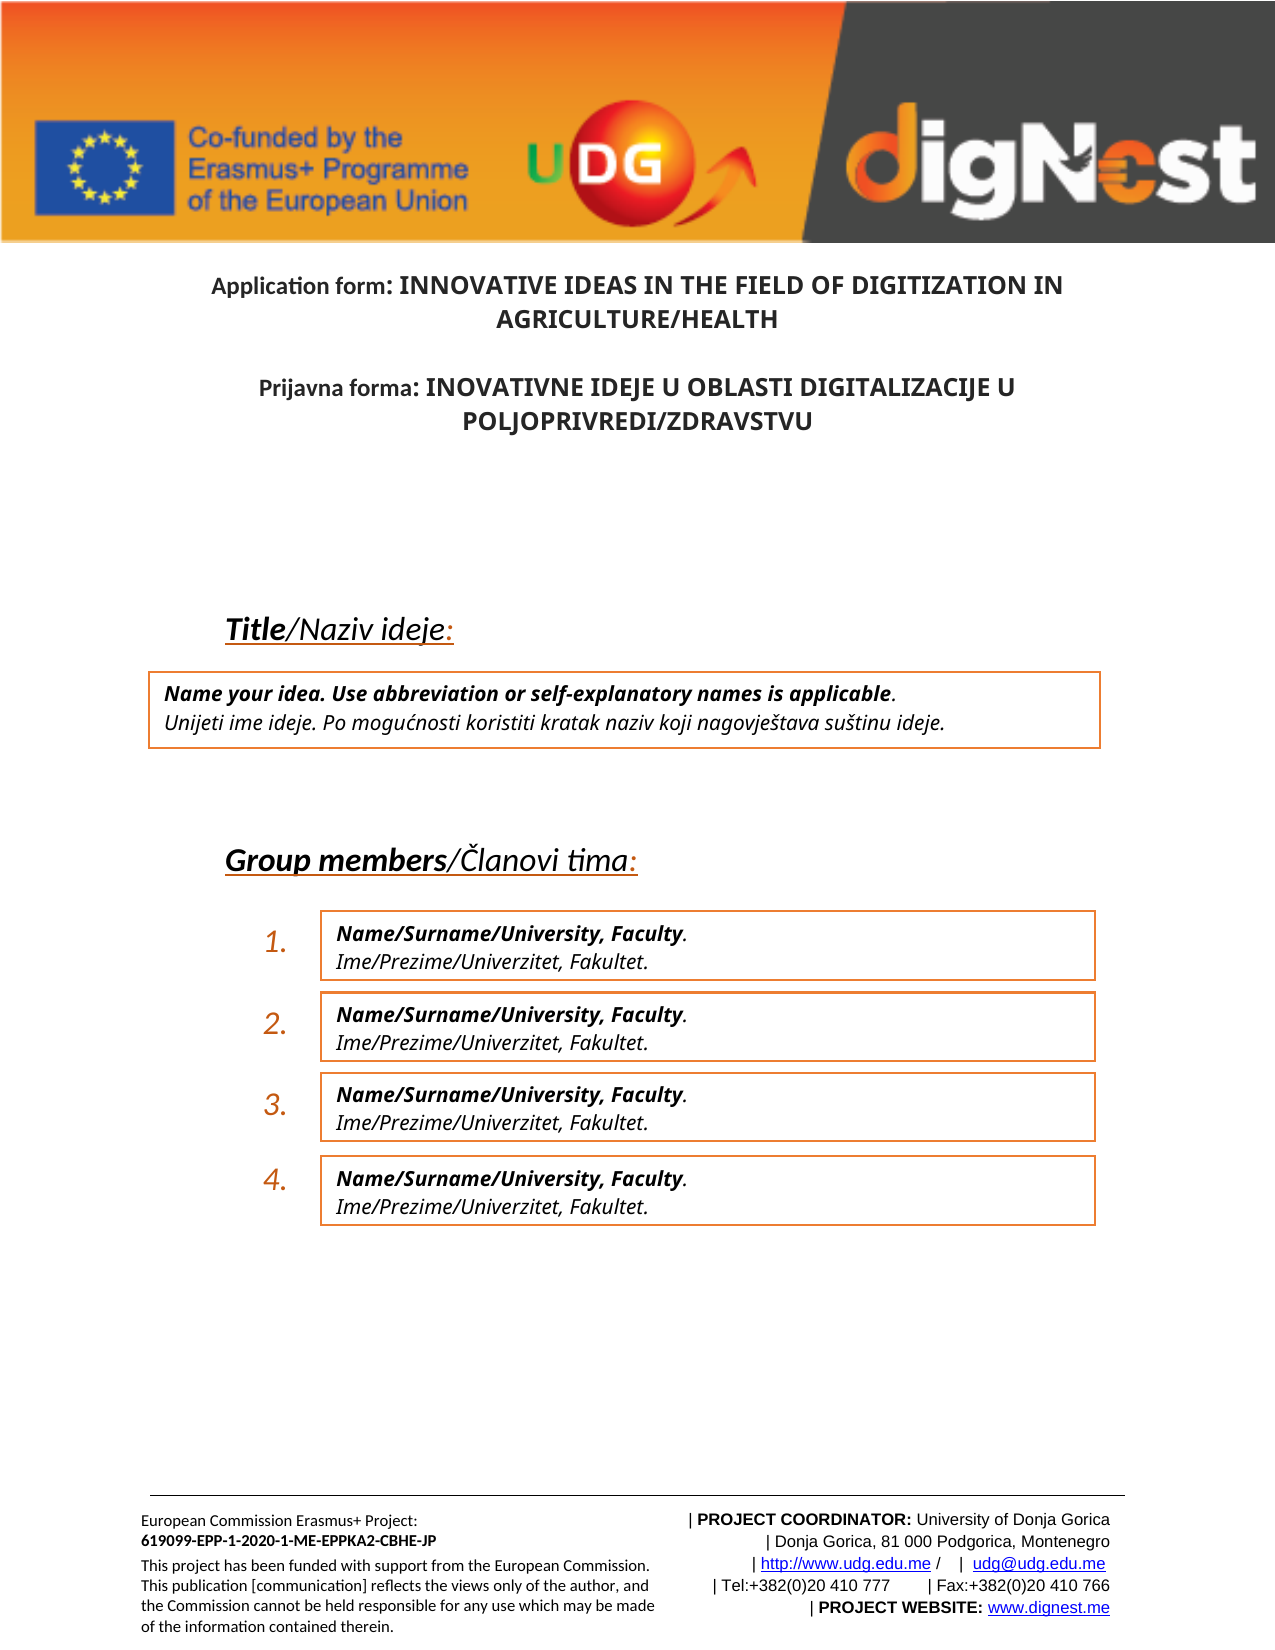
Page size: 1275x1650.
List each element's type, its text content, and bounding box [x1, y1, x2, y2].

text Group members/Članovi tima: [150, 839, 1125, 880]
picture [0, 1, 1275, 243]
text Title/Naziv ideje: [150, 608, 1125, 649]
subtitle Application form: INNOVATIVE IDEAS IN THE FIELD OF DIGITIZATION IN AGRICULTURE/HEALTH Prijavna forma: INOVATIVNE IDEJE U OBLASTI DIGITALIZACIJE U POLJOPRIVREDI/ZDRAVSTVU [150, 175, 1125, 438]
